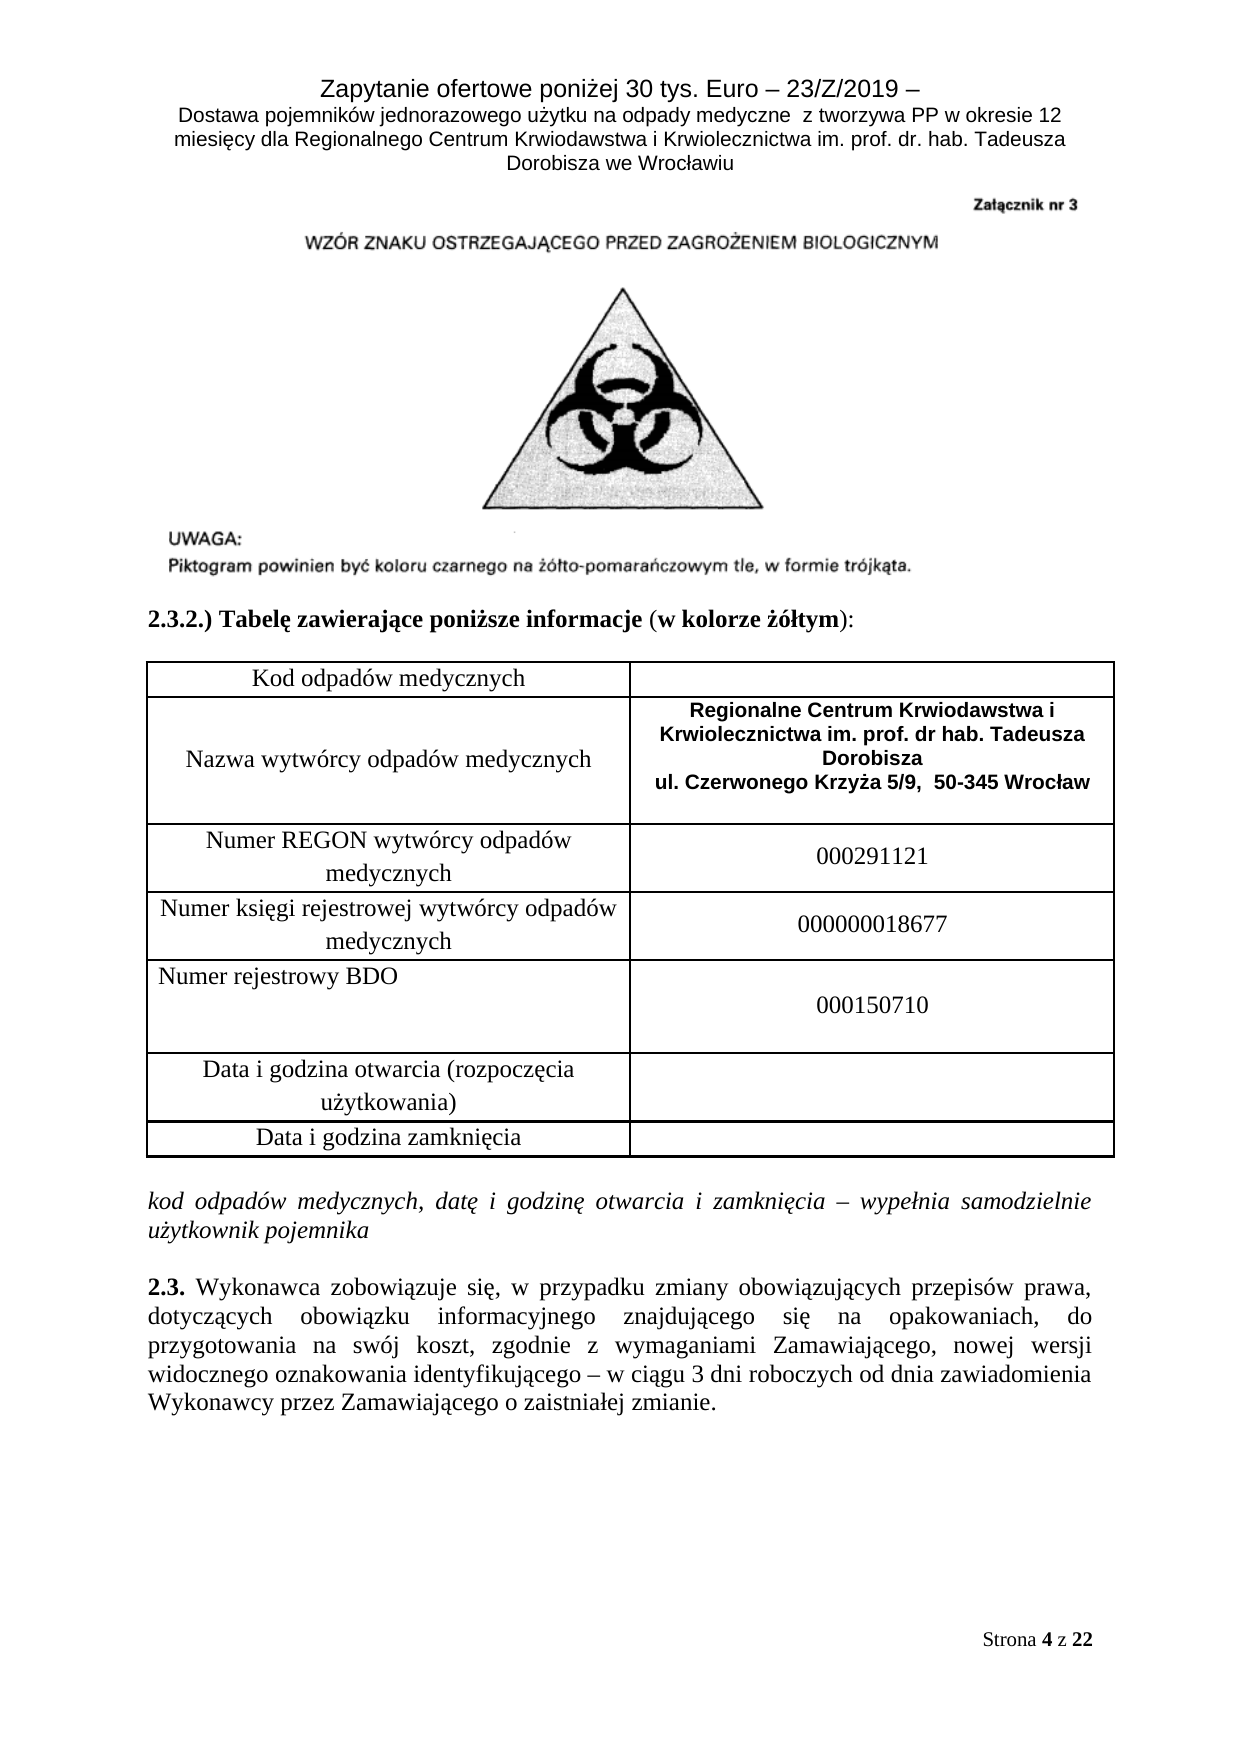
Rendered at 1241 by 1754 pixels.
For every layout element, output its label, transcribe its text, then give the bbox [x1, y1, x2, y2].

table_header Kod odpadów medycznych [148, 663, 629, 696]
table_cell Data i godzina otwarcia (rozpoczęcia użytkowania) [148, 1054, 629, 1120]
table_cell Data i godzina zamknięcia [148, 1123, 629, 1155]
table_header [631, 663, 1113, 696]
table_cell Numer rejestrowy BDO [148, 961, 629, 1052]
table_cell 000000018677 [631, 893, 1113, 959]
table_cell Regionalne Centrum Krwiodawstwa i Krwiolecznictwa im. prof. dr hab. Tadeusza Dorobisza ul. Czerwonego Krzyża 5/9, 50-345 Wrocław [631, 698, 1113, 823]
table_cell 000150710 [631, 961, 1113, 1052]
table_cell [631, 1054, 1113, 1120]
table_cell Numer REGON wytwórcy odpadów medycznych [148, 825, 629, 891]
table_cell [631, 1123, 1113, 1155]
table_cell 000291121 [631, 825, 1113, 891]
picture [147, 177, 1093, 604]
text 2.3.2.) Tabelę zawierające poniższe informacje (w kolorze żółtym): [148, 604, 1093, 632]
text 2.3. Wykonawca zobowiązuje się, w przypadku zmiany obowiązujących przepisów prawa, dotyczących obowiązku informacyjnego znajdującego się na opakowaniach, do przygotowania na swój koszt, zgodnie z wymaganiami Zamawiającego, nowej wersji widocznego oznakowania identyfikującego – w ciągu 3 dni roboczych od dnia zawiadomienia Wykonawcy przez Zamawiającego o zaistniałej zmianie. [148, 1272, 1093, 1416]
text kod odpadów medycznych, datę i godzinę otwarcia i zamknięcia – wypełnia samodzielnie użytkownik pojemnika [148, 1186, 1093, 1244]
table_cell Nazwa wytwórcy odpadów medycznych [148, 698, 629, 823]
table_cell Numer księgi rejestrowej wytwórcy odpadów medycznych [148, 893, 629, 959]
